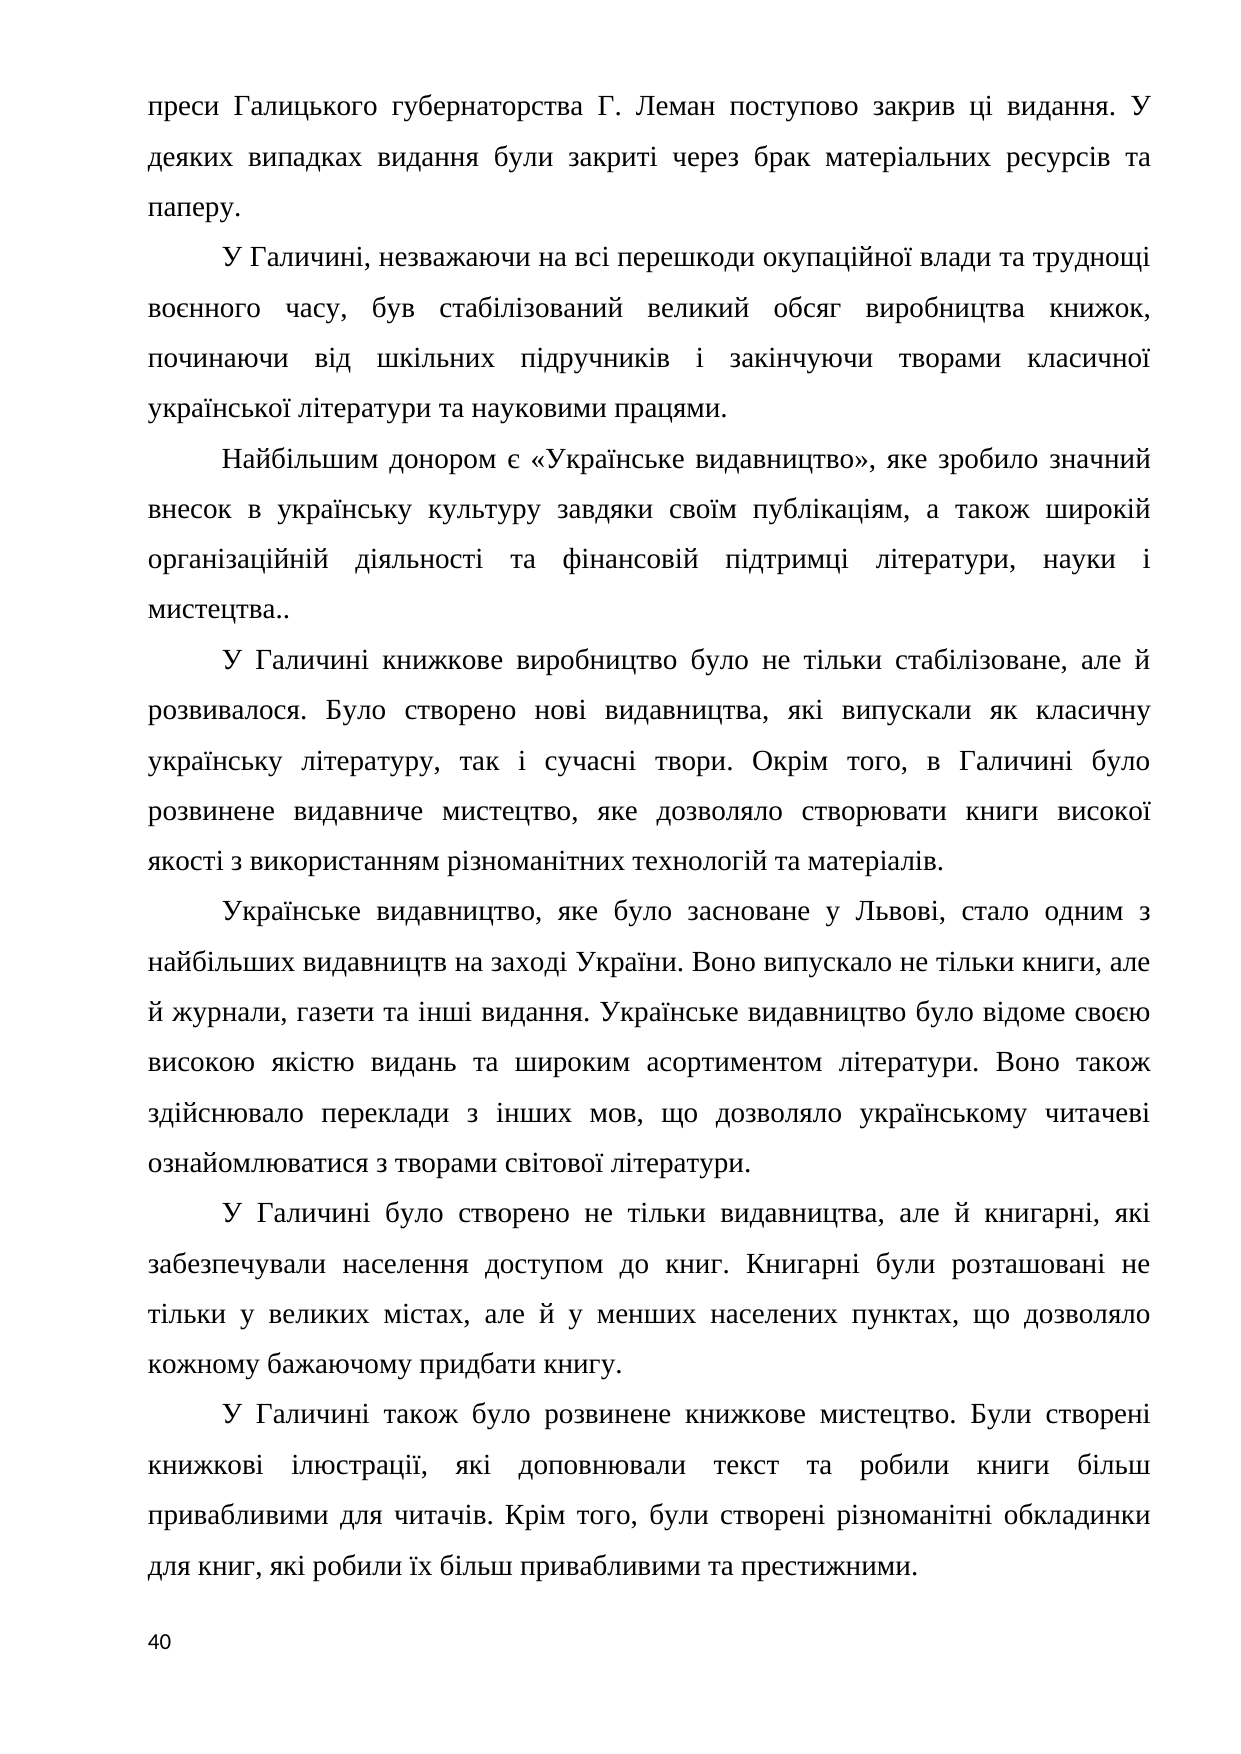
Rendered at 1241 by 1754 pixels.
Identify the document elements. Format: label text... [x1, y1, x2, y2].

text У Галичині також було розвинене книжкове мистецтво. Були створені книжкові ілюстрації, які доповнювали текст та робили книги більш привабливими для читачів. Крім того, були створені різноманітні обкладинки для книг, які робили їх більш привабливими та престижними. [148, 1397, 1152, 1581]
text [148, 88, 1152, 223]
text У Галичині, незважаючи на всі перешкоди окупаційної влади та труднощі воєнного часу, був стабілізований великий обсяг виробництва книжок, починаючи від шкільних підручників і закінчуючи творами класичної української літератури та науковими працями. [148, 239, 1152, 424]
text У Галичині було створено не тільки видавництва, але й книгарні, які забезпечували населення доступом до книг. Книгарні були розташовані не тільки у великих містах, але й у менших населених пунктах, що дозволяло кожному бажаючому придбати книгу. [148, 1195, 1152, 1380]
text Українське видавництво, яке було засноване у Львові, стало одним з найбільших видавництв на заході України. Воно випускало не тільки книги, але й журнали, газети та інші видання. Українське видавництво було відоме своєю високою якістю видань та широким асортиментом літератури. Воно також здійснювало переклади з інших мов, що дозволяло українському читачеві ознайомлюватися з творами світової літератури. [148, 893, 1152, 1179]
text У Галичині книжкове виробництво було не тільки стабілізоване, але й розвивалося. Було створено нові видавництва, які випускали як класичну українську літературу, так і сучасні твори. Окрім того, в Галичині було розвинене видавниче мистецтво, яке дозволяло створювати книги високої якості з використанням різноманітних технологій та матеріалів. [148, 642, 1152, 877]
text Найбільшим донором є «Українське видавництво», яке зробило значний внесок в українську культуру завдяки своїм публікаціям, а також широкій організаційній діяльності та фінансовій підтримці літератури, науки і мистецтва.. [148, 441, 1152, 625]
